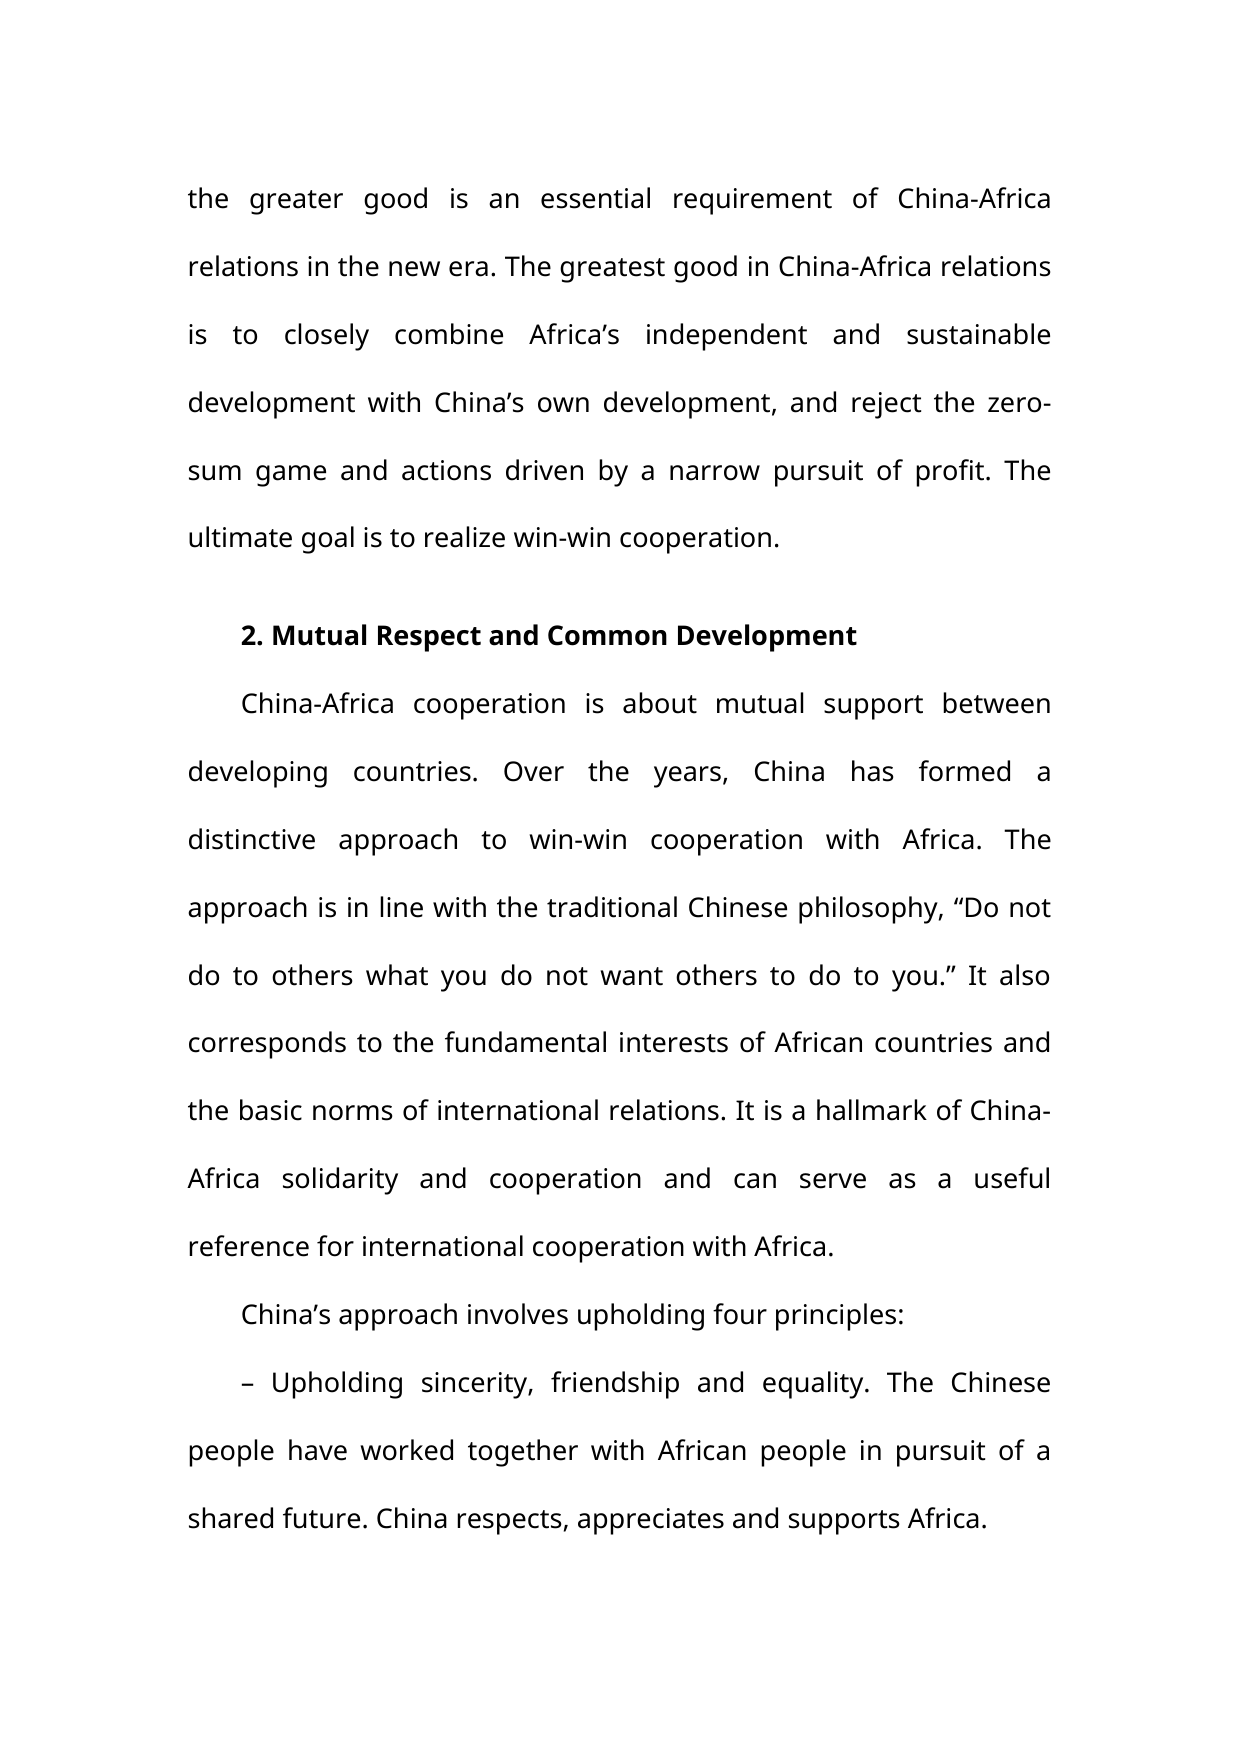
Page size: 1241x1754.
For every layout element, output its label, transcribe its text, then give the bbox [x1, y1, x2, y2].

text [187, 164, 1053, 571]
text China-Africa cooperation is about mutual support between developing countries. Over the years, China has formed a distinctive approach to win-win cooperation with Africa. The approach is in line with the traditional Chinese philosophy, “Do not do to others what you do not want others to do to you.” It also corresponds to the fundamental interests of African countries and the basic norms of international relations. It is a hallmark of China-Africa solidarity and cooperation and can serve as a useful reference for international cooperation with Africa. [187, 669, 1053, 1280]
text – Upholding sincerity, friendship and equality. The Chinese people have worked together with African people in pursuit of a shared future. China respects, appreciates and supports Africa. [187, 1348, 1053, 1552]
text China’s approach involves upholding four principles: [187, 1280, 1053, 1348]
text 2. Mutual Respect and Common Development [187, 601, 1053, 669]
